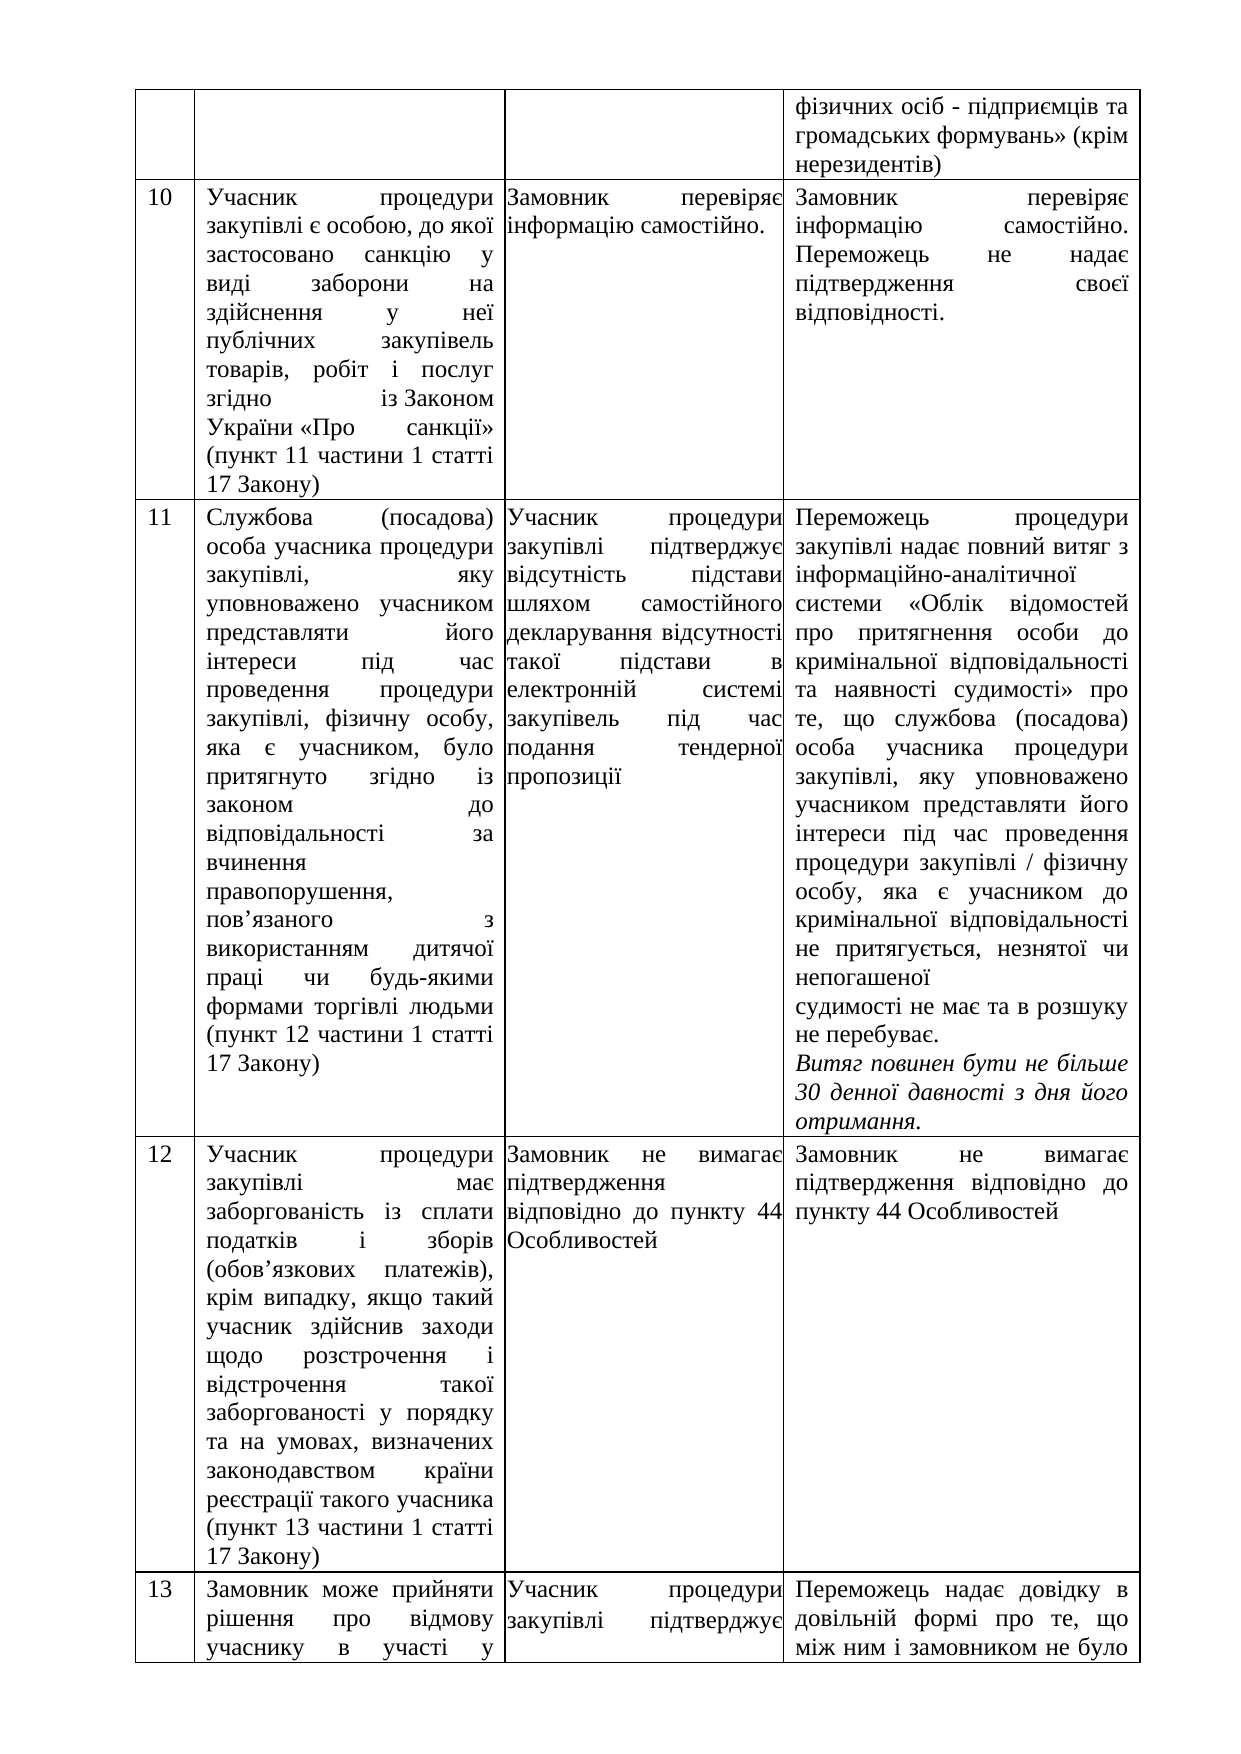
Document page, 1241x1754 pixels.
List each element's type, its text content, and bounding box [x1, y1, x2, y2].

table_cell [506, 90, 783, 179]
table_cell 13 [136, 1573, 194, 1662]
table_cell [784, 90, 1139, 179]
table_cell 12 [136, 1137, 194, 1571]
table_cell Замовник перевіряє інформацію самостійно. Переможець не надає підтвердження своєї відповідності. [784, 180, 1139, 499]
table_cell Замовник перевіряє інформацію самостійно. [506, 180, 783, 499]
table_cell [195, 1573, 504, 1662]
table_cell Переможець процедури закупівлі надає повний витяг з інформаційно-аналітичної системи «Облік відомостей про притягнення особи до кримінальної відповідальності та наявності судимості» про те, що службова (посадова) особа учасника процедури закупівлі, яку уповноважено учасником представляти його інтереси під час проведення процедури закупівлі / фізичну особу, яка є учасником до кримінальної відповідальності не притягується, незнятої чи непогашеної судимості не має та в розшуку не перебуває. Витяг повинен бути не більше 30 денної давності з дня його отримання. [784, 500, 1139, 1136]
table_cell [195, 90, 504, 179]
table_cell 9 [136, 90, 194, 179]
table_cell Замовник не вимагає підтвердження відповідно до пункту 44 Особливостей [506, 1137, 783, 1571]
table_cell 11 [136, 500, 194, 1136]
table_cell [506, 1573, 783, 1662]
table_cell Замовник не вимагає підтвердження відповідно до пункту 44 Особливостей [784, 1137, 1139, 1571]
table_cell Учасник процедури закупівлі є особою, до якої застосовано санкцію у виді заборони на здійснення у неї публічних закупівель товарів, робіт і послуг згідно із Законом України «Про санкції» (пункт 11 частини 1 статті 17 Закону) [195, 180, 504, 499]
table_cell Службова (посадова) особа учасника процедури закупівлі, яку уповноважено учасником представляти його інтереси під час проведення процедури закупівлі, фізичну особу, яка є учасником, було притягнуто згідно із законом до відповідальності за вчинення правопорушення, пов’язаного з використанням дитячої праці чи будь-якими формами торгівлі людьми (пункт 12 частини 1 статті 17 Закону) [195, 500, 504, 1136]
table_cell Учасник процедури закупівлі має заборгованість із сплати податків і зборів (обов’язкових платежів), крім випадку, якщо такий учасник здійснив заходи щодо розстрочення і відстрочення такої заборгованості у порядку та на умовах, визначених законодавством країни реєстрації такого учасника (пункт 13 частини 1 статті 17 Закону) [195, 1137, 504, 1571]
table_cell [784, 1573, 1139, 1662]
table_cell 10 [136, 180, 194, 499]
